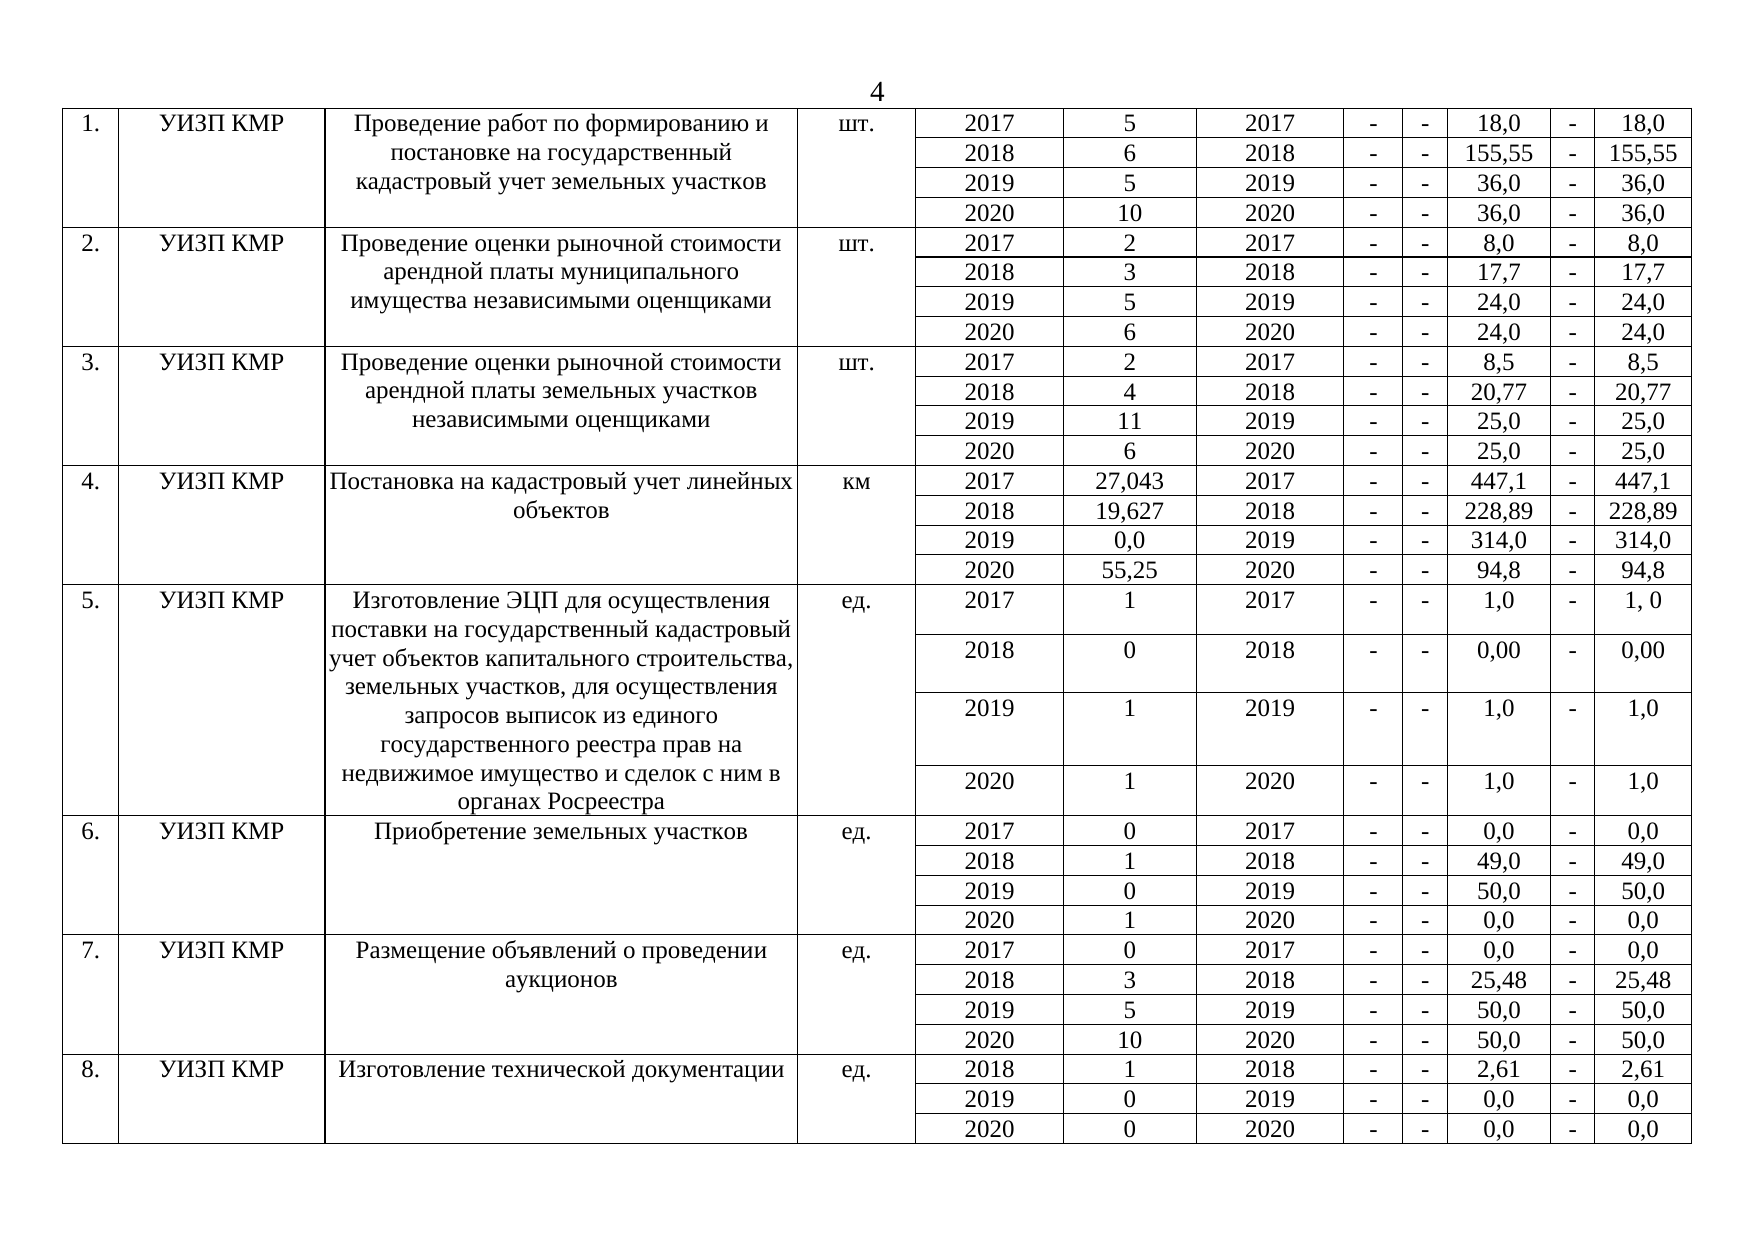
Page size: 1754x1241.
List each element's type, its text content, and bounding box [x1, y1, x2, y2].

table_cell - [1551, 585, 1594, 634]
table_cell 0,0 [1448, 1084, 1550, 1113]
table_cell - [1344, 109, 1402, 137]
table_cell 2019 [916, 995, 1063, 1024]
table_cell - [1551, 258, 1594, 286]
table_cell 2. [63, 228, 118, 346]
table_cell Размещение объявлений о проведении аукционов [326, 935, 797, 1053]
table_cell 155,55 [1595, 138, 1691, 167]
table_cell УИЗП КМР [119, 228, 324, 346]
table_cell 2020 [1197, 436, 1343, 465]
table_cell - [1344, 876, 1402, 904]
table_cell 50,0 [1595, 1025, 1691, 1053]
table_cell ед. [798, 816, 915, 934]
table_cell - [1344, 555, 1402, 584]
table_cell 8. [63, 1055, 118, 1143]
table_cell - [1344, 995, 1402, 1024]
table_cell - [1551, 906, 1594, 934]
table_cell - [1403, 377, 1447, 405]
table_cell 2018 [1197, 635, 1343, 692]
table_cell 2018 [916, 496, 1063, 524]
table_cell - [1344, 317, 1402, 346]
table_cell - [1403, 1025, 1447, 1053]
table_cell УИЗП КМР [119, 585, 324, 815]
table_cell 2020 [916, 555, 1063, 584]
table_cell 447,1 [1595, 466, 1691, 495]
table_cell 2018 [916, 258, 1063, 286]
table_cell 2017 [1197, 228, 1343, 256]
table_cell 1,0 [1595, 766, 1691, 815]
table_cell 314,0 [1595, 526, 1691, 554]
table_cell - [1403, 198, 1447, 227]
table_cell ед. [798, 585, 915, 815]
table_cell - [1344, 1114, 1402, 1143]
table_cell - [1403, 1114, 1447, 1143]
table_cell - [1551, 168, 1594, 197]
table_cell 49,0 [1448, 846, 1550, 875]
table_cell 2 [1064, 347, 1196, 376]
table_cell 24,0 [1595, 287, 1691, 316]
table_cell 50,0 [1448, 1025, 1550, 1053]
table_cell - [1551, 287, 1594, 316]
table_cell 1 [1064, 585, 1196, 634]
table_cell - [1551, 109, 1594, 137]
table_cell 2020 [1197, 766, 1343, 815]
table_cell - [1344, 1025, 1402, 1053]
table_cell 2019 [1197, 287, 1343, 316]
table_cell 2018 [1197, 1055, 1343, 1083]
table_cell 2019 [1197, 1084, 1343, 1113]
table_cell - [1403, 168, 1447, 197]
table_cell 2019 [1197, 168, 1343, 197]
table_cell - [1403, 816, 1447, 845]
table_cell 1,0 [1595, 693, 1691, 765]
table_cell - [1551, 466, 1594, 495]
table_cell - [1551, 876, 1594, 904]
table_cell Проведение работ по формированию и постановке на государственный кадастровый учет земельных участков [326, 109, 797, 227]
table_cell - [1551, 846, 1594, 875]
table_cell 0 [1064, 935, 1196, 964]
table_cell 25,48 [1595, 965, 1691, 994]
table_cell 3 [1064, 965, 1196, 994]
table_cell - [1403, 995, 1447, 1024]
table_cell 27,043 [1064, 466, 1196, 495]
table_cell 2019 [1197, 526, 1343, 554]
table_cell 17,7 [1595, 258, 1691, 286]
table_cell - [1551, 965, 1594, 994]
table_cell 20,77 [1595, 377, 1691, 405]
table_cell 6 [1064, 138, 1196, 167]
table_cell - [1403, 258, 1447, 286]
table_cell 17,7 [1448, 258, 1550, 286]
table_cell - [1403, 906, 1447, 934]
table_cell 4. [63, 466, 118, 584]
table_cell 2018 [1197, 258, 1343, 286]
table_cell - [1403, 693, 1447, 765]
table_cell 94,8 [1448, 555, 1550, 584]
table_cell 2018 [916, 965, 1063, 994]
table_cell - [1551, 995, 1594, 1024]
table_cell ед. [798, 935, 915, 1053]
table_cell 10 [1064, 1025, 1196, 1053]
table_cell - [1403, 846, 1447, 875]
table_cell - [1551, 555, 1594, 584]
table_cell 0,00 [1595, 635, 1691, 692]
table_cell - [1403, 228, 1447, 256]
table_cell 24,0 [1595, 317, 1691, 346]
table_cell - [1344, 168, 1402, 197]
table_cell 2019 [916, 526, 1063, 554]
table_cell шт. [798, 228, 915, 346]
table_cell - [1403, 436, 1447, 465]
table_cell - [1344, 846, 1402, 875]
table_cell - [1551, 816, 1594, 845]
table_cell 2019 [916, 1084, 1063, 1113]
table_cell 36,0 [1595, 198, 1691, 227]
table_cell - [1344, 965, 1402, 994]
table_cell 2020 [1197, 317, 1343, 346]
table_cell - [1551, 138, 1594, 167]
table_cell 2020 [916, 436, 1063, 465]
table_cell - [1344, 258, 1402, 286]
table_cell Изготовление технической документации [326, 1055, 797, 1143]
table_cell 6 [1064, 317, 1196, 346]
table_cell 1 [1064, 766, 1196, 815]
table_cell 25,48 [1448, 965, 1550, 994]
table_cell 314,0 [1448, 526, 1550, 554]
table_cell Проведение оценки рыночной стоимости арендной платы муниципального имущества независимыми оценщиками [326, 228, 797, 346]
table_cell - [1403, 496, 1447, 524]
table_cell 2020 [1197, 1025, 1343, 1053]
table_cell 0,0 [1448, 935, 1550, 964]
table_cell 25,0 [1595, 436, 1691, 465]
table_cell 24,0 [1448, 287, 1550, 316]
table_cell 2019 [1197, 876, 1343, 904]
table_cell УИЗП КМР [119, 466, 324, 584]
table_cell 2020 [1197, 555, 1343, 584]
table_cell - [1551, 496, 1594, 524]
table_cell 1,0 [1448, 585, 1550, 634]
table_cell - [1344, 906, 1402, 934]
table_cell 2019 [916, 876, 1063, 904]
table_cell - [1551, 198, 1594, 227]
table_cell км [798, 466, 915, 584]
table_cell 3. [63, 347, 118, 465]
table_cell 0,0 [1595, 935, 1691, 964]
table_cell 0 [1064, 816, 1196, 845]
table_cell - [1551, 526, 1594, 554]
table_cell - [1344, 693, 1402, 765]
table_cell Проведение оценки рыночной стоимости арендной платы земельных участков независимыми оценщиками [326, 347, 797, 465]
table_cell - [1344, 347, 1402, 376]
table_cell - [1403, 766, 1447, 815]
table_cell 0 [1064, 876, 1196, 904]
table_cell 0,0 [1595, 1084, 1691, 1113]
table_cell 5. [63, 585, 118, 815]
table_cell - [1403, 935, 1447, 964]
table_cell 1. [63, 109, 118, 227]
table_cell 2020 [916, 906, 1063, 934]
table_cell 2020 [916, 1025, 1063, 1053]
table_cell - [1403, 1055, 1447, 1083]
table_cell - [1344, 1055, 1402, 1083]
table_cell 0,0 [1595, 1114, 1691, 1143]
table_cell 2017 [1197, 109, 1343, 137]
table_cell - [1344, 406, 1402, 435]
table_cell 6 [1064, 436, 1196, 465]
table_cell 94,8 [1595, 555, 1691, 584]
table_cell - [1551, 228, 1594, 256]
table_cell 2020 [916, 317, 1063, 346]
table_cell 5 [1064, 287, 1196, 316]
table_cell 0 [1064, 1114, 1196, 1143]
table_cell - [1344, 526, 1402, 554]
table_cell - [1344, 138, 1402, 167]
table_cell 1,0 [1448, 693, 1550, 765]
table_cell 2017 [916, 109, 1063, 137]
table_cell 5 [1064, 995, 1196, 1024]
table_cell 0,0 [1448, 816, 1550, 845]
table_cell - [1344, 377, 1402, 405]
table_cell 2019 [916, 287, 1063, 316]
table_cell - [1403, 138, 1447, 167]
table_cell 0,00 [1448, 635, 1550, 692]
table_cell 20,77 [1448, 377, 1550, 405]
table_cell - [1403, 526, 1447, 554]
table_cell 0,0 [1595, 816, 1691, 845]
table_cell 19,627 [1064, 496, 1196, 524]
table_cell 2018 [1197, 846, 1343, 875]
table_cell 2019 [1197, 693, 1343, 765]
table_cell - [1551, 935, 1594, 964]
table_cell 2017 [916, 816, 1063, 845]
table_cell 228,89 [1448, 496, 1550, 524]
table_cell - [1344, 496, 1402, 524]
table_cell - [1403, 555, 1447, 584]
table_cell - [1344, 198, 1402, 227]
table_cell 0,0 [1595, 906, 1691, 934]
table_cell 25,0 [1448, 436, 1550, 465]
table_cell УИЗП КМР [119, 109, 324, 227]
table_cell 2018 [1197, 377, 1343, 405]
table_cell - [1551, 377, 1594, 405]
table_cell 228,89 [1595, 496, 1691, 524]
table_cell - [1344, 766, 1402, 815]
table_cell 11 [1064, 406, 1196, 435]
table_cell 6. [63, 816, 118, 934]
table_cell 1,0 [1448, 766, 1550, 815]
table_cell 3 [1064, 258, 1196, 286]
table_cell - [1344, 635, 1402, 692]
table_cell - [1551, 1084, 1594, 1113]
table_cell 8,5 [1448, 347, 1550, 376]
table_cell 2020 [1197, 906, 1343, 934]
table_cell 2018 [1197, 496, 1343, 524]
table_cell 2020 [916, 1114, 1063, 1143]
table_cell 5 [1064, 109, 1196, 137]
table_cell Изготовление ЭЦП для осуществления поставки на государственный кадастровый учет объектов капитального строительства, земельных участков, для осуществления запросов выписок из единого государственного реестра прав на недвижимое имущество и сделок с ним в органах Росреестра [326, 585, 797, 815]
table_cell - [1344, 436, 1402, 465]
table_cell - [1551, 635, 1594, 692]
table_cell 55,25 [1064, 555, 1196, 584]
table_cell 8,0 [1448, 228, 1550, 256]
table_cell 2017 [916, 228, 1063, 256]
table_cell 2018 [916, 846, 1063, 875]
table_cell - [1403, 317, 1447, 346]
table_cell - [1403, 1084, 1447, 1113]
table_cell 2017 [1197, 347, 1343, 376]
table_cell 2018 [916, 377, 1063, 405]
table_cell 2017 [916, 347, 1063, 376]
table_cell 50,0 [1448, 995, 1550, 1024]
table_cell 1 [1064, 906, 1196, 934]
table_cell - [1551, 406, 1594, 435]
table_cell 1, 0 [1595, 585, 1691, 634]
table_cell 25,0 [1448, 406, 1550, 435]
table_cell 0 [1064, 1084, 1196, 1113]
table_cell 50,0 [1448, 876, 1550, 904]
table_cell 2019 [1197, 995, 1343, 1024]
table_cell 2019 [1197, 406, 1343, 435]
table_cell 2017 [916, 935, 1063, 964]
table_cell - [1344, 1084, 1402, 1113]
table_cell 4 [1064, 377, 1196, 405]
table_cell 1 [1064, 846, 1196, 875]
table_cell 2020 [916, 766, 1063, 815]
table_cell 2018 [1197, 138, 1343, 167]
table_cell 1 [1064, 1055, 1196, 1083]
table_cell - [1403, 876, 1447, 904]
table_cell 155,55 [1448, 138, 1550, 167]
table_cell Постановка на кадастровый учет линейных объектов [326, 466, 797, 584]
table_cell - [1403, 965, 1447, 994]
table_cell УИЗП КМР [119, 935, 324, 1053]
table_cell 2 [1064, 228, 1196, 256]
table_cell шт. [798, 109, 915, 227]
table_cell 36,0 [1595, 168, 1691, 197]
table_cell 24,0 [1448, 317, 1550, 346]
table_cell 18,0 [1448, 109, 1550, 137]
table_cell шт. [798, 347, 915, 465]
table_cell - [1403, 466, 1447, 495]
table_cell - [1551, 693, 1594, 765]
table_cell 2019 [916, 168, 1063, 197]
table_cell - [1344, 287, 1402, 316]
table_cell 49,0 [1595, 846, 1691, 875]
table_cell 2018 [916, 138, 1063, 167]
table_cell 2,61 [1595, 1055, 1691, 1083]
table_cell 2018 [1197, 965, 1343, 994]
table_cell - [1403, 585, 1447, 634]
table_cell 5 [1064, 168, 1196, 197]
table_cell 2017 [1197, 466, 1343, 495]
table_cell 50,0 [1595, 995, 1691, 1024]
table_cell 0,0 [1064, 526, 1196, 554]
table_cell УИЗП КМР [119, 347, 324, 465]
table_cell 2019 [916, 406, 1063, 435]
table_cell 0,0 [1448, 906, 1550, 934]
table_cell 36,0 [1448, 198, 1550, 227]
table_cell 2,61 [1448, 1055, 1550, 1083]
table_cell 36,0 [1448, 168, 1550, 197]
table_cell - [1403, 287, 1447, 316]
table_cell 2019 [916, 693, 1063, 765]
table_cell - [1344, 585, 1402, 634]
table_cell 8,5 [1595, 347, 1691, 376]
table_cell - [1344, 935, 1402, 964]
table_cell 7. [63, 935, 118, 1053]
table_cell 10 [1064, 198, 1196, 227]
table_cell ед. [798, 1055, 915, 1143]
table_cell 50,0 [1595, 876, 1691, 904]
table_cell 8,0 [1595, 228, 1691, 256]
table_cell 2020 [1197, 198, 1343, 227]
table_cell - [1403, 347, 1447, 376]
table_cell 18,0 [1595, 109, 1691, 137]
table_cell 2017 [1197, 585, 1343, 634]
table_cell - [1403, 406, 1447, 435]
table_cell - [1551, 347, 1594, 376]
table_cell 0 [1064, 635, 1196, 692]
table_cell - [1551, 1025, 1594, 1053]
table_cell Приобретение земельных участков [326, 816, 797, 934]
table_cell 25,0 [1595, 406, 1691, 435]
table_cell 447,1 [1448, 466, 1550, 495]
table_cell 2017 [916, 466, 1063, 495]
table_cell - [1551, 1055, 1594, 1083]
table_cell УИЗП КМР [119, 1055, 324, 1143]
table_cell - [1403, 109, 1447, 137]
table_cell - [1551, 766, 1594, 815]
table_cell 2020 [1197, 1114, 1343, 1143]
table_cell 2018 [916, 1055, 1063, 1083]
table_cell - [1344, 466, 1402, 495]
table_cell - [1551, 1114, 1594, 1143]
table_cell 2017 [916, 585, 1063, 634]
table_cell 2020 [916, 198, 1063, 227]
table_cell УИЗП КМР [119, 816, 324, 934]
table_cell - [1551, 317, 1594, 346]
table_cell 2018 [916, 635, 1063, 692]
table_cell - [1403, 635, 1447, 692]
table_cell - [1344, 816, 1402, 845]
table_cell - [1344, 228, 1402, 256]
table_cell 1 [1064, 693, 1196, 765]
table_cell 0,0 [1448, 1114, 1550, 1143]
table_cell 2017 [1197, 816, 1343, 845]
table_cell - [1551, 436, 1594, 465]
table_cell 2017 [1197, 935, 1343, 964]
